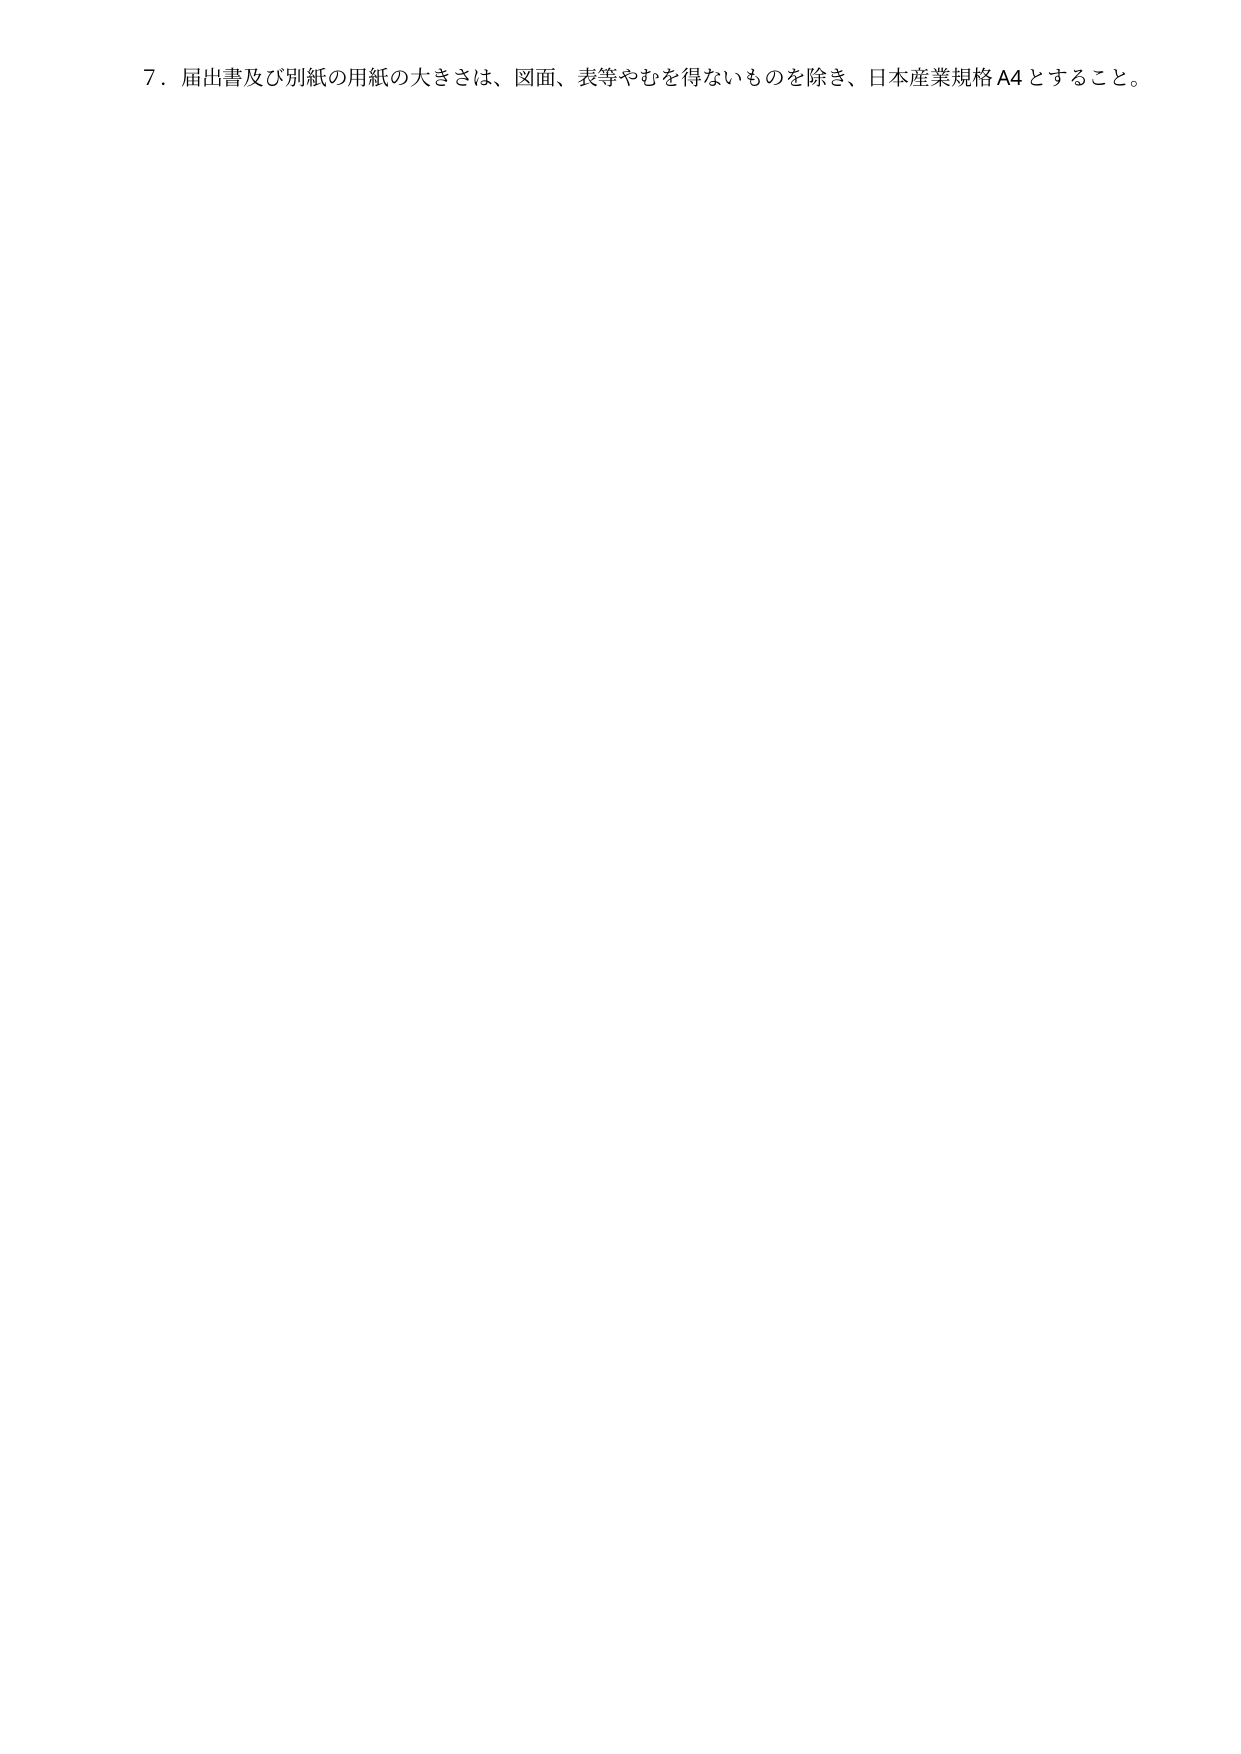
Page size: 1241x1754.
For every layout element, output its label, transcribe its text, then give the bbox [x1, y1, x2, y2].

text ７．届出書及び別紙の用紙の大きさは、図面、表等やむを得ないものを除き、日本産業規格A4とすること。 [77, 61, 1163, 92]
